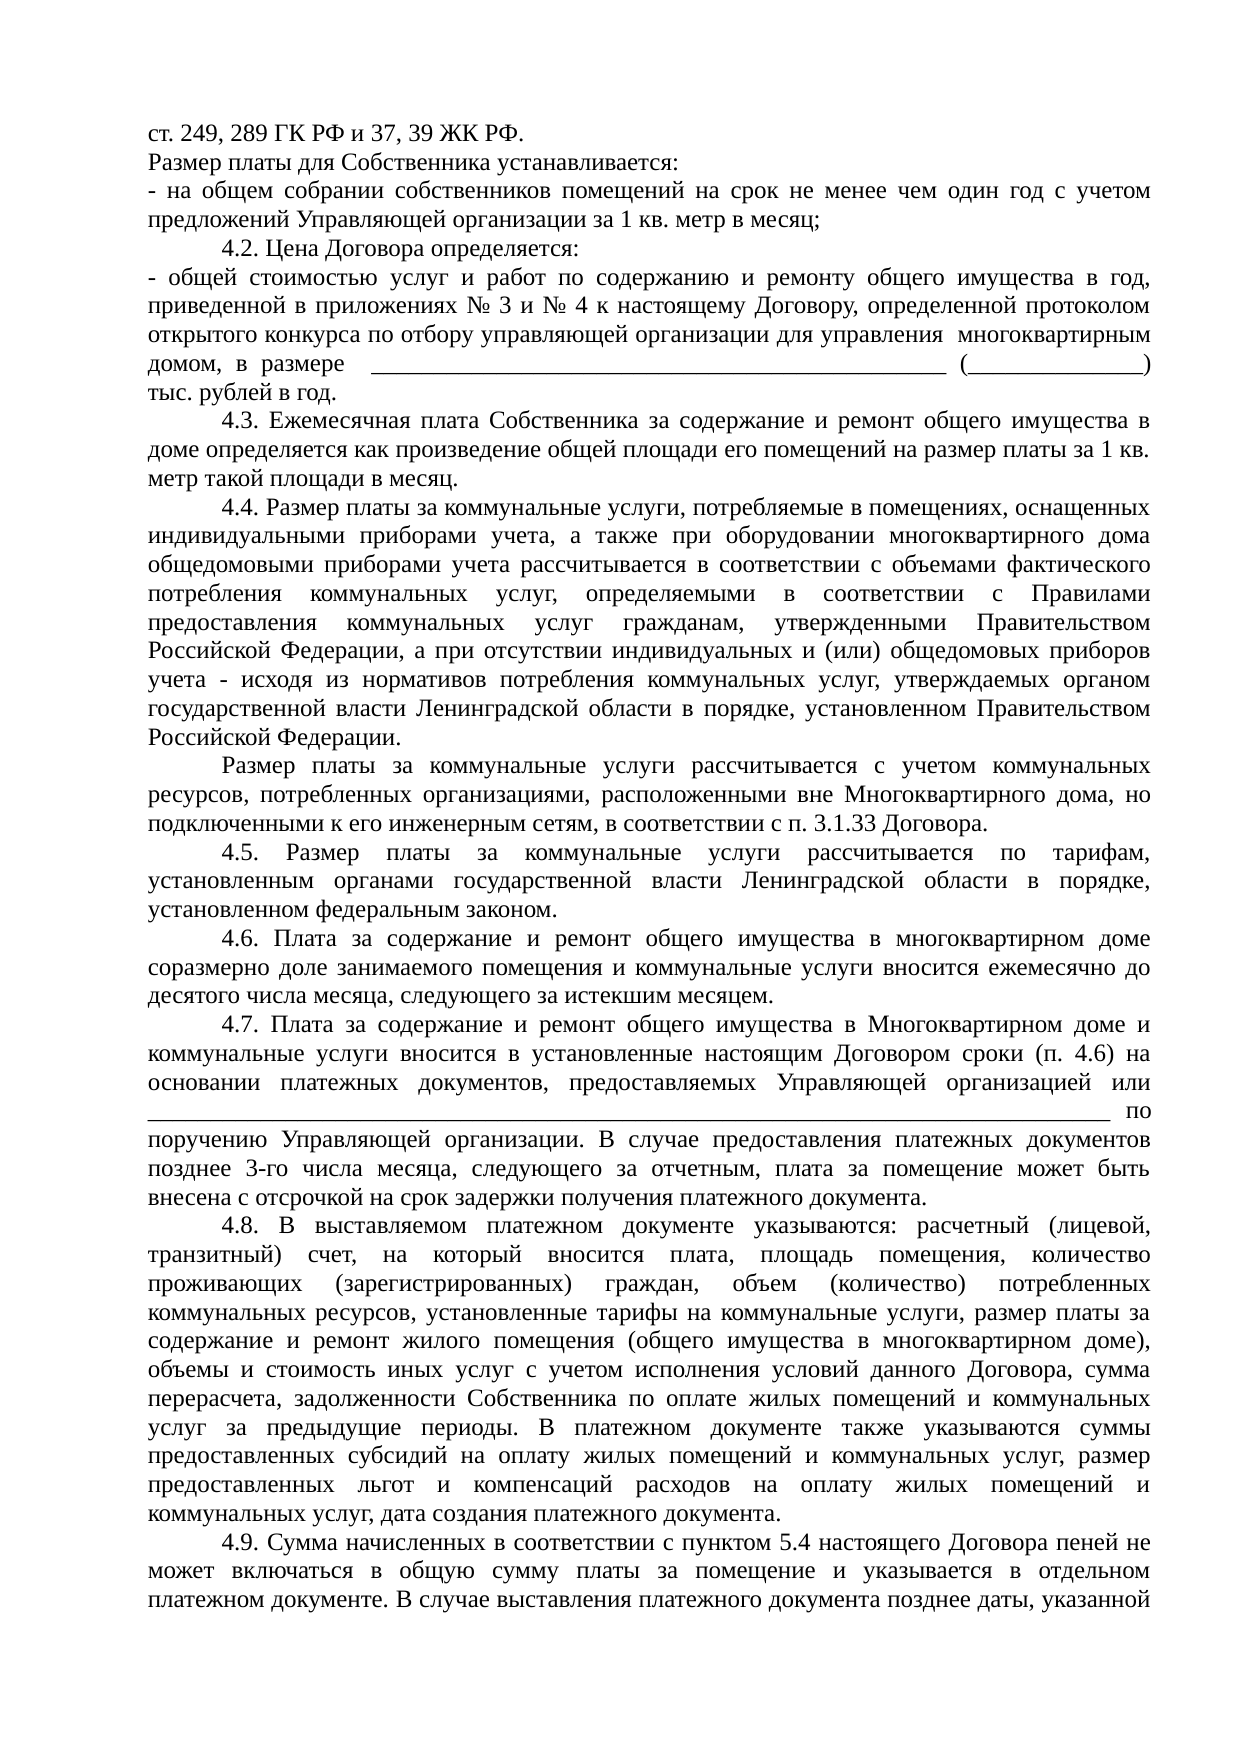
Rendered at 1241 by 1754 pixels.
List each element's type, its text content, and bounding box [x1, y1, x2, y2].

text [148, 1527, 1152, 1613]
text 4.4. Размер платы за коммунальные услуги, потребляемые в помещениях, оснащенных индивидуальными приборами учета, а также при оборудовании многоквартирного дома общедомовыми приборами учета рассчитывается в соответствии с объемами фактического потребления коммунальных услуг, определяемыми в соответствии с Правилами предоставления коммунальных услуг гражданам, утвержденными Правительством Российской Федерации, а при отсутствии индивидуальных и (или) общедомовых приборов учета - исходя из нормативов потребления коммунальных услуг, утверждаемых органом государственной власти Ленинградской области в порядке, установленном Правительством Российской Федерации. [148, 492, 1152, 751]
text 4.3. Ежемесячная плата Собственника за содержание и ремонт общего имущества в доме определяется как произведение общей площади его помещений на размер платы за 1 кв. метр такой площади в месяц. [148, 406, 1152, 492]
text Размер платы для Собственника устанавливается: [148, 147, 1152, 176]
text Размер платы за коммунальные услуги рассчитывается с учетом коммунальных ресурсов, потребленных организациями, расположенными вне Многоквартирного дома, но подключенными к его инженерным сетям, в соответствии с п. 3.1.33 Договора. [148, 751, 1152, 837]
text 4.7. Плата за содержание и ремонт общего имущества в Многоквартирном доме и коммунальные услуги вносится в установленные настоящим Договором сроки (п. 4.6) на основании платежных документов, предоставляемых Управляющей организацией или _____________________________________________________________________________ по поручению Управляющей организации. В случае предоставления платежных документов позднее 3-го числа месяца, следующего за отчетным, плата за помещение может быть внесена с отсрочкой на срок задержки получения платежного документа. [148, 1009, 1152, 1211]
text - на общем собрании собственников помещений на срок не менее чем один год с учетом предложений Управляющей организации за 1 кв. метр в месяц; [148, 176, 1152, 233]
text - общей стоимостью услуг и работ по содержанию и ремонту общего имущества в год, приведенной в приложениях № 3 и № 4 к настоящему Договору, определенной протоколом открытого конкурса по отбору управляющей организации для управления многоквартирным домом, в размере ______________________________________________ (______________) тыс. рублей в год. [148, 262, 1152, 406]
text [148, 118, 1152, 147]
text 4.8. В выставляемом платежном документе указываются: расчетный (лицевой, транзитный) счет, на который вносится плата, площадь помещения, количество проживающих (зарегистрированных) граждан, объем (количество) потребленных коммунальных ресурсов, установленные тарифы на коммунальные услуги, размер платы за содержание и ремонт жилого помещения (общего имущества в многоквартирном доме), объемы и стоимость иных услуг с учетом исполнения условий данного Договора, сумма перерасчета, задолженности Собственника по оплате жилых помещений и коммунальных услуг за предыдущие периоды. В платежном документе также указываются суммы предоставленных субсидий на оплату жилых помещений и коммунальных услуг, размер предоставленных льгот и компенсаций расходов на оплату жилых помещений и коммунальных услуг, дата создания платежного документа. [148, 1211, 1152, 1527]
text 4.2. Цена Договора определяется: [148, 233, 1152, 262]
text 4.6. Плата за содержание и ремонт общего имущества в многоквартирном доме соразмерно доле занимаемого помещения и коммунальные услуги вносится ежемесячно до десятого числа месяца, следующего за истекшим месяцем. [148, 923, 1152, 1009]
text 4.5. Размер платы за коммунальные услуги рассчитывается по тарифам, установленным органами государственной власти Ленинградской области в порядке, установленном федеральным законом. [148, 837, 1152, 923]
